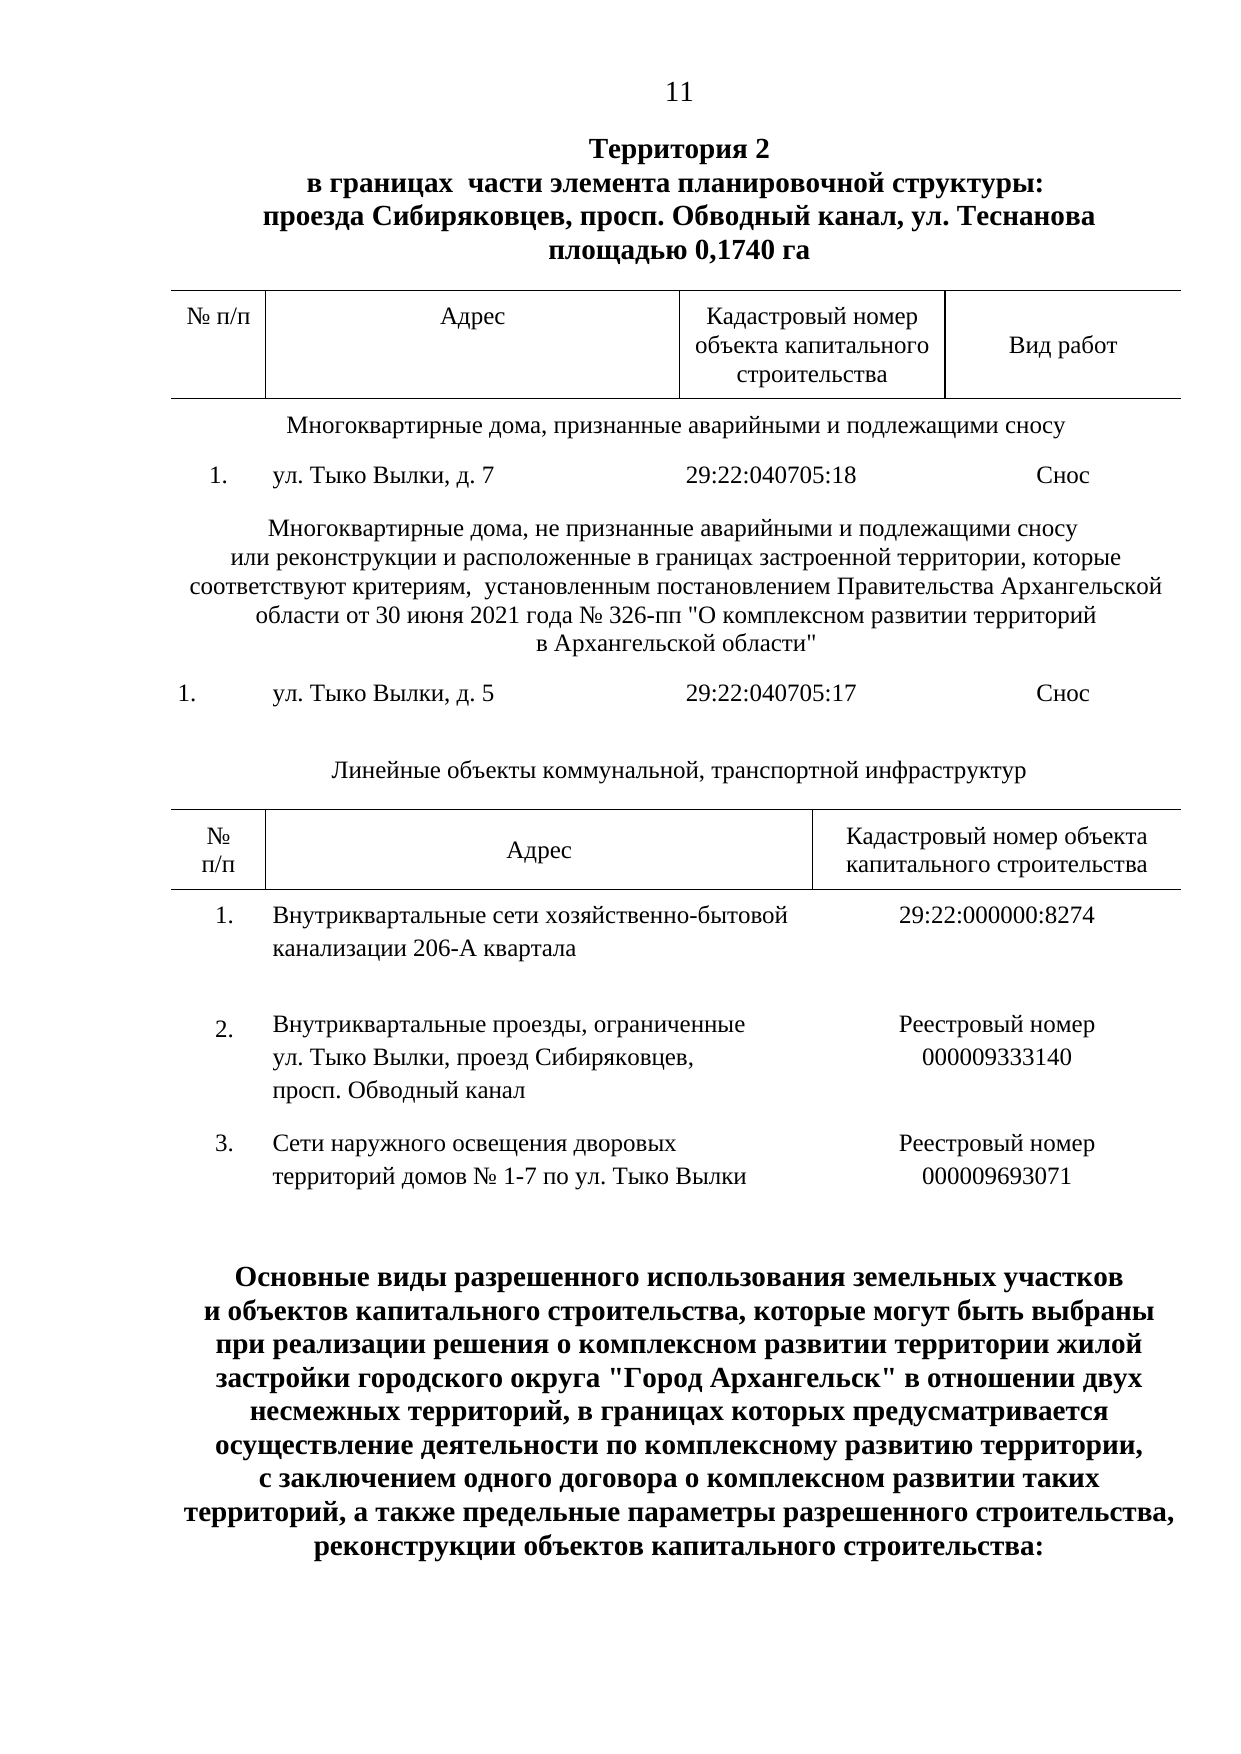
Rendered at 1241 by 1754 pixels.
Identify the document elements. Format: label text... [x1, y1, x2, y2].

table_cell 1. [171, 668, 266, 721]
table_cell 29:22:000000:8274 [812, 890, 1181, 998]
table_header Кадастровый номер объекта капитального строительства [813, 810, 1181, 889]
table_cell 1. [171, 449, 266, 503]
table_cell Снос [945, 449, 1181, 503]
table_cell ул. Тыко Вылки, д. 7 [266, 449, 679, 503]
table_header Вид работ [946, 291, 1181, 398]
table_cell Внутриквартальные сети хозяйственно-бытовой канализации 206-А квартала [266, 890, 812, 998]
table_cell Внутриквартальные проезды, ограниченные ул. Тыко Вылки, проезд Сибиряковцев, просп. Обводный канал [266, 998, 812, 1118]
text площадью 0,1740 га [177, 232, 1181, 266]
table_cell Многоквартирные дома, признанные аварийными и подлежащими сносу [171, 399, 1181, 449]
text с заключением одного договора о комплексном развитии таких территорий, а также предельные параметры разрешенного строительства, реконструкции объектов капитального строительства: [177, 1461, 1181, 1561]
text в границах части элемента планировочной структуры: проезда Сибиряковцев, просп. Обводный канал, ул. Теснанова [177, 165, 1181, 232]
table_cell 29:22:040705:18 [679, 449, 945, 503]
text Основные виды разрешенного использования земельных участков и объектов капитального строительства, которые могут быть выбраны при реализации решения о комплексном развитии территории жилой застройки городского округа "Город Архангельск" в отношении двух несмежных территорий, в границах которых предусматривается осуществление деятельности по комплексному развитию территории, [177, 1259, 1181, 1461]
table_cell Реестровый номер 000009333140 [812, 998, 1181, 1118]
table_cell Реестровый номер 000009693071 [812, 1118, 1181, 1226]
table_cell [171, 998, 266, 1118]
text Территория 2 [177, 131, 1181, 165]
table_header Кадастровый номер объекта капитального строительства [680, 291, 944, 398]
table_header Адрес [266, 810, 812, 889]
table_cell Сети наружного освещения дворовых территорий домов № 1-7 по ул. Тыко Вылки [266, 1118, 812, 1226]
table_cell ул. Тыко Вылки, д. 5 [266, 668, 679, 721]
table_cell Снос [945, 668, 1181, 721]
table_cell [171, 1118, 266, 1226]
table_header № п/п [171, 810, 265, 889]
table_cell [171, 890, 266, 998]
table_header № п/п [171, 291, 265, 398]
table_cell Многоквартирные дома, не признанные аварийными и подлежащими сносу или реконструкции и расположенные в границах застроенной территории, которые соответствуют критериям, установленным постановлением Правительства Архангельской области от 30 июня 2021 года № 326-пп "О комплексном развитии территорий в Архангельской области" [171, 503, 1181, 668]
table_cell 29:22:040705:17 [679, 668, 945, 721]
table_header Адрес [266, 291, 679, 398]
text Линейные объекты коммунальной, транспортной инфраструктур [177, 755, 1181, 784]
